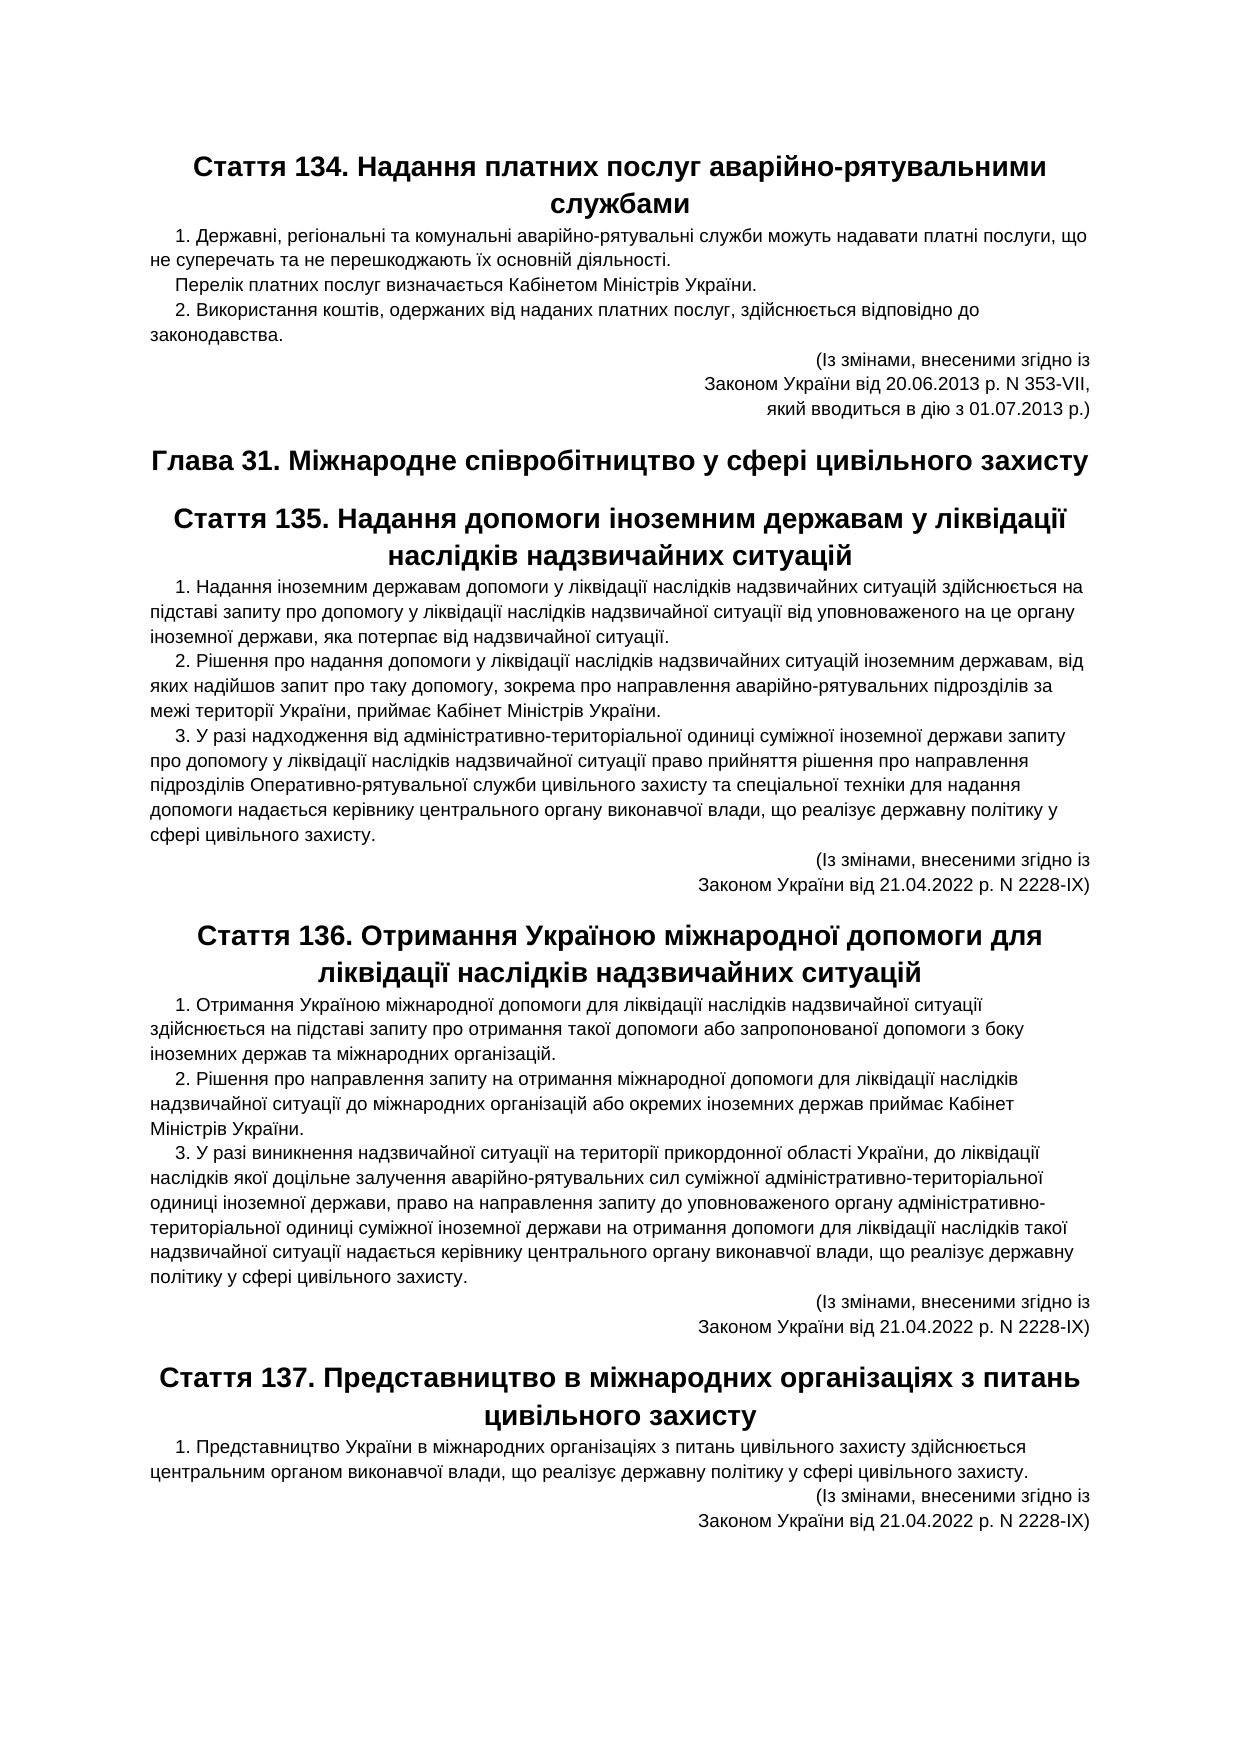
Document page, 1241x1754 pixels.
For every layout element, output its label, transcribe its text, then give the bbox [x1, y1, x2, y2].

text (Із змінами, внесеними згідно із Законом України від 21.04.2022 р. N 2228-IX) [150, 1485, 1090, 1532]
text Перелік платних послуг визначається Кабінетом Міністрів України. [150, 274, 1090, 296]
subtitle Стаття 135. Надання допомоги іноземним державам у ліквідації наслідків надзвичайних ситуацій [150, 502, 1090, 571]
text 2. Використання коштів, одержаних від наданих платних послуг, здійснюється відповідно до законодавства. [150, 299, 1090, 345]
text 1. Отримання Україною міжнародної допомоги для ліквідації наслідків надзвичайної ситуації здійснюється на підставі запиту про отримання такої допомоги або запропонованої допомоги з боку іноземних держав та міжнародних організацій. [150, 993, 1090, 1064]
text (Із змінами, внесеними згідно із Законом України від 20.06.2013 р. N 353-VII, який вводиться в дію з 01.07.2013 р.) [150, 348, 1090, 419]
text 1. Надання іноземним державам допомоги у ліквідації наслідків надзвичайних ситуацій здійснюється на підставі запиту про допомогу у ліквідації наслідків надзвичайної ситуації від уповноваженого на це органу іноземної держави, яка потерпає від надзвичайної ситуації. [150, 576, 1090, 647]
text 1. Представництво України в міжнародних організаціях з питань цивільного захисту здійснюється центральним органом виконавчої влади, що реалізує державну політику у сфері цивільного захисту. [150, 1436, 1090, 1482]
subtitle Стаття 136. Отримання Україною міжнародної допомоги для ліквідації наслідків надзвичайних ситуацій [150, 919, 1090, 989]
text 3. У разі надходження від адміністративно-територіальної одиниці суміжної іноземної держави запиту про допомогу у ліквідації наслідків надзвичайної ситуації право прийняття рішення про направлення підрозділів Оперативно-рятувальної служби цивільного захисту та спеціальної техніки для надання допомоги надається керівнику центрального органу виконавчої влади, що реалізує державну політику у сфері цивільного захисту. [150, 725, 1090, 845]
text (Із змінами, внесеними згідно із Законом України від 21.04.2022 р. N 2228-IX) [150, 849, 1090, 895]
subtitle Стаття 137. Представництво в міжнародних організаціях з питань цивільного захисту [150, 1361, 1090, 1431]
subtitle Стаття 134. Надання платних послуг аварійно-рятувальними службами [150, 150, 1090, 219]
text 3. У разі виникнення надзвичайної ситуації на території прикордонної області України, до ліквідації наслідків якої доцільне залучення аварійно-рятувальних сил суміжної адміністративно-територіальної одиниці іноземної держави, право на направлення запиту до уповноваженого органу адміністративно-територіальної одиниці суміжної іноземної держави на отримання допомоги для ліквідації наслідків такої надзвичайної ситуації надається керівнику центрального органу виконавчої влади, що реалізує державну політику у сфері цивільного захисту. [150, 1142, 1090, 1288]
text 1. Державні, регіональні та комунальні аварійно-рятувальні служби можуть надавати платні послуги, що не суперечать та не перешкоджають їх основній діяльності. [150, 224, 1090, 271]
text 2. Рішення про направлення запиту на отримання міжнародної допомоги для ліквідації наслідків надзвичайної ситуації до міжнародних організацій або окремих іноземних держав приймає Кабінет Міністрів України. [150, 1068, 1090, 1139]
text (Із змінами, внесеними згідно із Законом України від 21.04.2022 р. N 2228-IX) [150, 1291, 1090, 1337]
text 2. Рішення про надання допомоги у ліквідації наслідків надзвичайних ситуацій іноземним державам, від яких надійшов запит про таку допомогу, зокрема про направлення аварійно-рятувальних підрозділів за межі території України, приймає Кабінет Міністрів України. [150, 650, 1090, 721]
subtitle Глава 31. Міжнародне співробітництво у сфері цивільного захисту [150, 443, 1090, 476]
